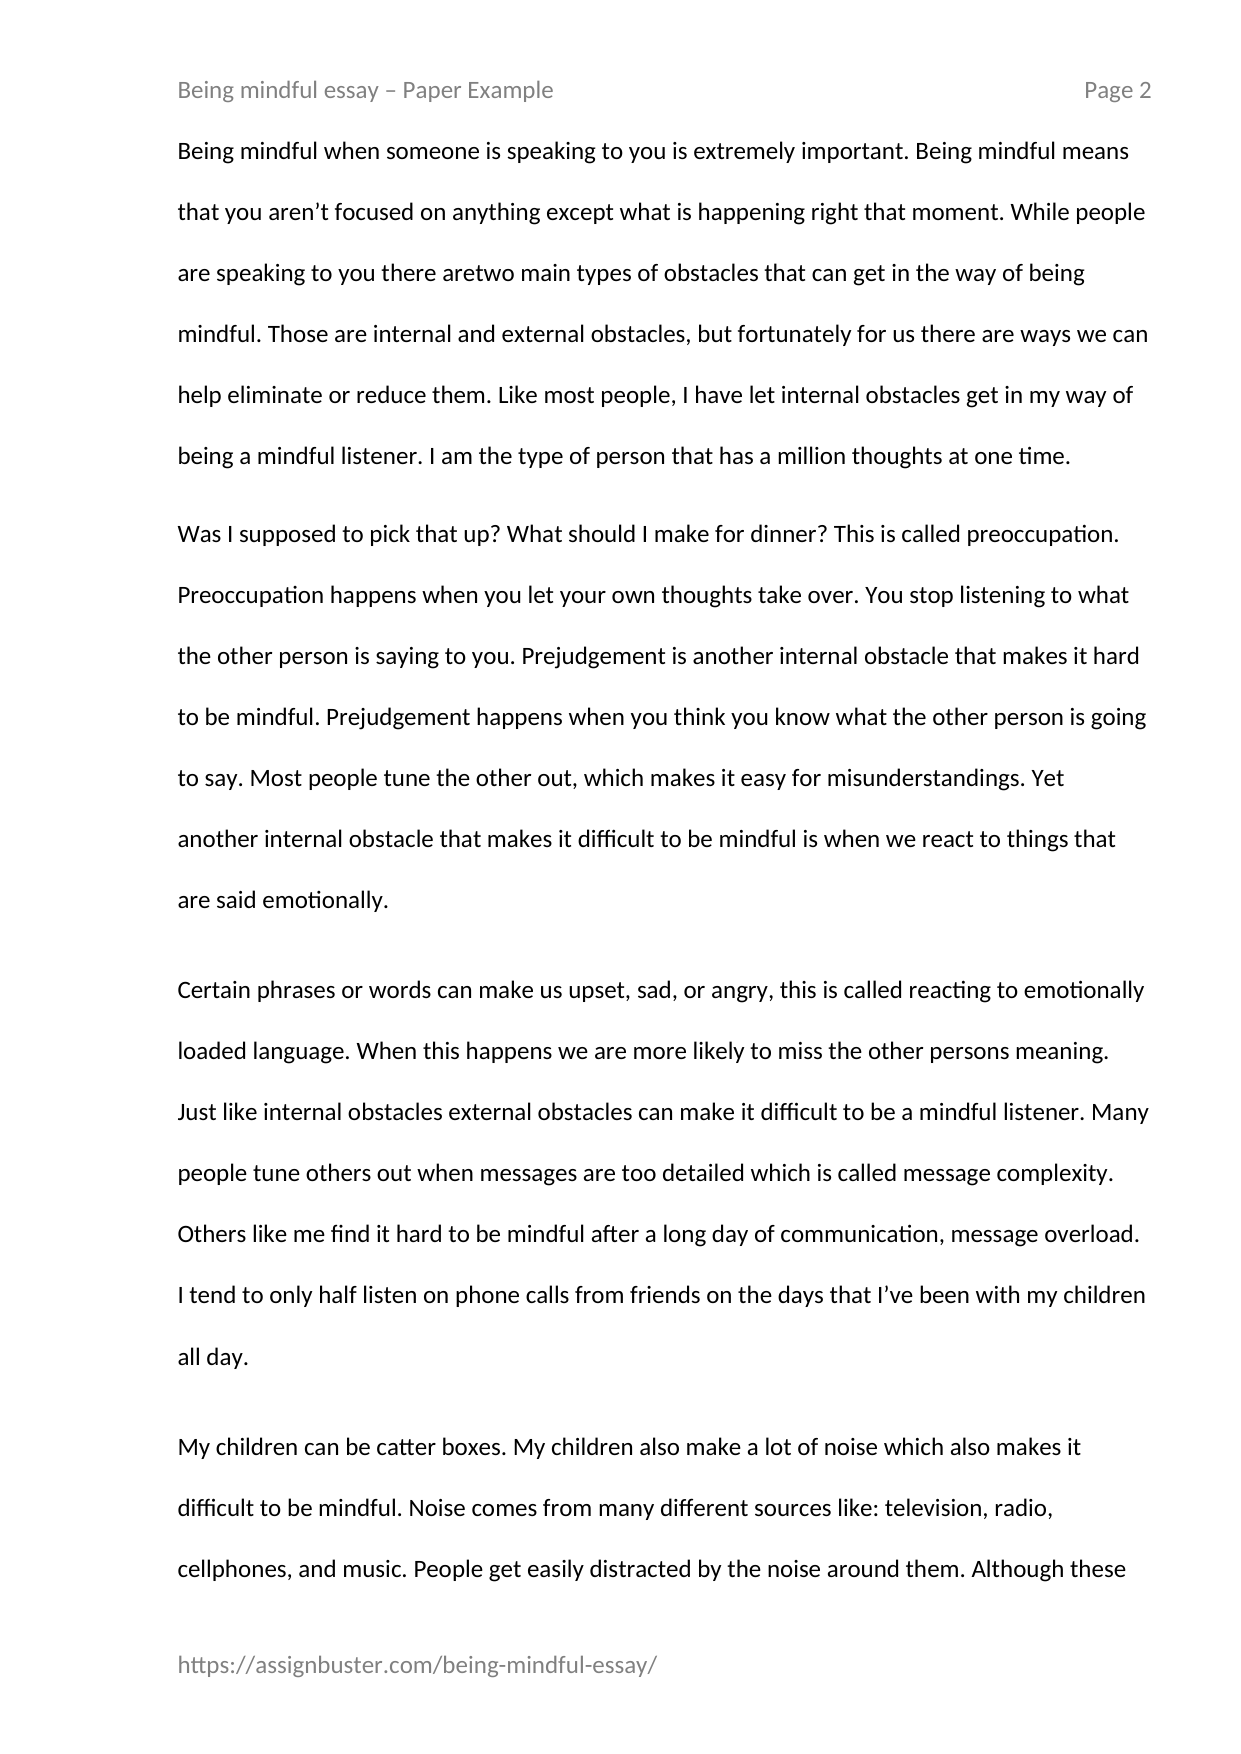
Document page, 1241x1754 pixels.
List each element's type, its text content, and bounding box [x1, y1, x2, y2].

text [177, 1431, 1152, 1584]
text Being mindful when someone is speaking to you is extremely important. Being mindful means that you aren’t focused on anything except what is happening right that moment. While people are speaking to you there aretwo main types of obstacles that can get in the way of being mindful. Those are internal and external obstacles, but fortunately for us there are ways we can help eliminate or reduce them. Like most people, I have let internal obstacles get in my way of being a mindful listener. I am the type of person that has a million thoughts at one time. [177, 135, 1152, 471]
text Certain phrases or words can make us upset, sad, or angry, this is called reacting to emotionally loaded language. When this happens we are more likely to miss the other persons meaning. Just like internal obstacles external obstacles can make it difficult to be a mindful listener. Many people tune others out when messages are too detailed which is called message complexity. Others like me find it hard to be mindful after a long day of communication, message overload. I tend to only half listen on phone calls from friends on the days that I’ve been with my children all day. [177, 974, 1152, 1371]
text Was I supposed to pick that up? What should I make for dinner? This is called preoccupation. Preoccupation happens when you let your own thoughts take over. You stop listening to what the other person is saying to you. Prejudgement is another internal obstacle that makes it hard to be mindful. Prejudgement happens when you think you know what the other person is going to say. Most people tune the other out, which makes it easy for misunderstandings. Yet another internal obstacle that makes it difficult to be mindful is when we react to things that are said emotionally. [177, 518, 1152, 914]
